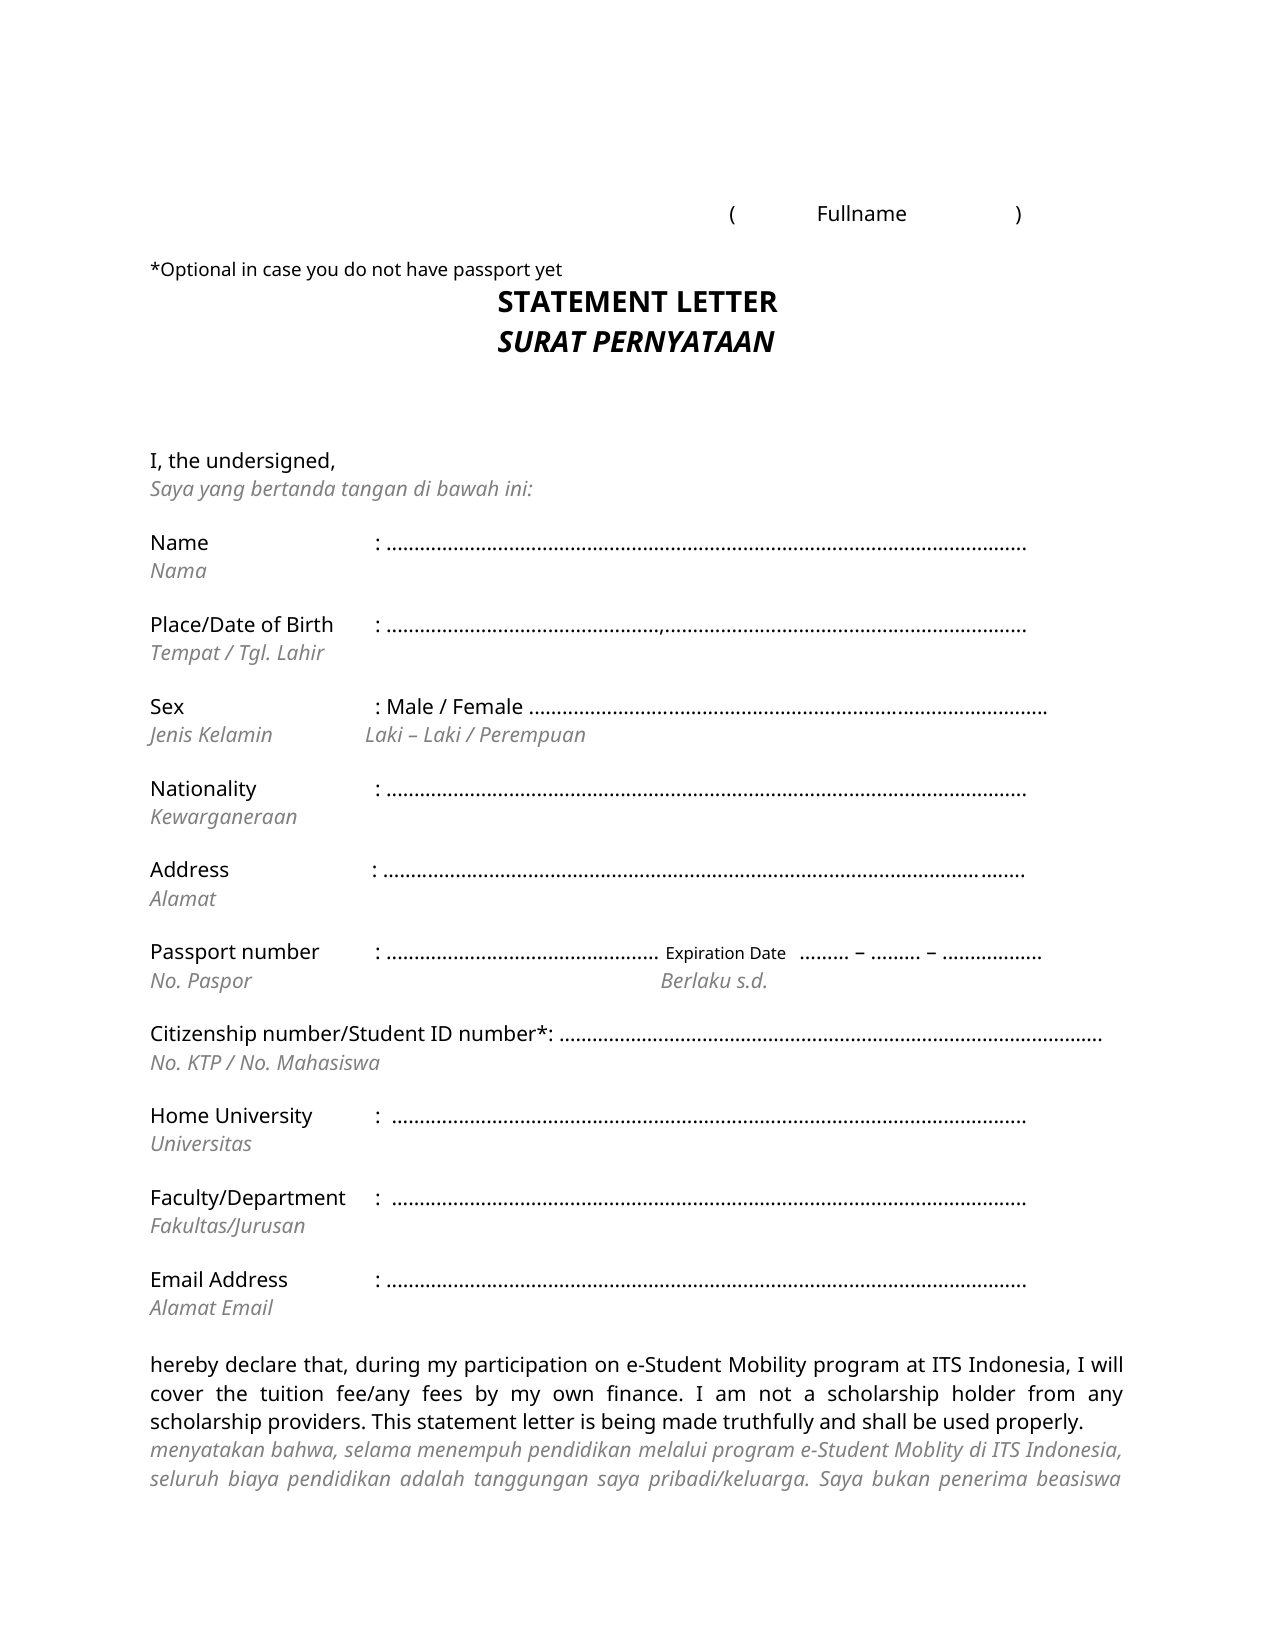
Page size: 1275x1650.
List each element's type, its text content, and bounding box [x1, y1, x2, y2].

text Name : ................................................................................................................... [150, 528, 1125, 556]
text Alamat Email [150, 1293, 1125, 1322]
text Kewarganeraan [150, 802, 1125, 831]
text Saya yang bertanda tangan di bawah ini: [150, 474, 1125, 503]
text Jenis Kelamin Laki – Laki / Perempuan [150, 720, 1125, 749]
text No. KTP / No. Mahasiswa [150, 1048, 1125, 1076]
text Sex : Male / Female ............................................................................................. [150, 692, 1125, 720]
text STATEMENT LETTER [150, 281, 1125, 321]
text Faculty/Department : .................................................................................................................. [150, 1183, 1125, 1211]
text Citizenship number/Student ID number*: ………………..……………………………………………………………………. [150, 1019, 1125, 1048]
text Tempat / Tgl. Lahir [150, 638, 1125, 667]
text Nationality : ................................................................................................................... [150, 774, 1125, 802]
text *Optional in case you do not have passport yet [150, 256, 1125, 281]
text hereby declare that, during my participation on e-Student Mobility program at ITS Indonesia, I will cover the tuition fee/any fees by my own finance. I am not a scholarship holder from any scholarship providers. This statement letter is being made truthfully and shall be used properly. [150, 1350, 1125, 1436]
text Address : ................................................................................................................... [150, 856, 1125, 884]
text Email Address : ................................................................................................................... [150, 1265, 1125, 1293]
text Universitas [150, 1129, 1125, 1158]
text Fakultas/Jurusan [150, 1211, 1125, 1240]
text ( Fullname ) [150, 199, 1125, 227]
text Place/Date of Birth : .................................................,................................................................. [150, 610, 1125, 638]
text No. Paspor Berlaku s.d. [150, 966, 1125, 994]
text SURAT PERNYATAAN [150, 321, 1125, 361]
text Alamat [150, 884, 1125, 912]
text Passport number : ................................................. Expiration Date ......... – ......... – .................. [150, 937, 1125, 966]
text Home University : .................................................................................................................. [150, 1101, 1125, 1129]
text Nama [150, 556, 1125, 585]
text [150, 1436, 1125, 1492]
text I, the undersigned, [150, 446, 1125, 474]
